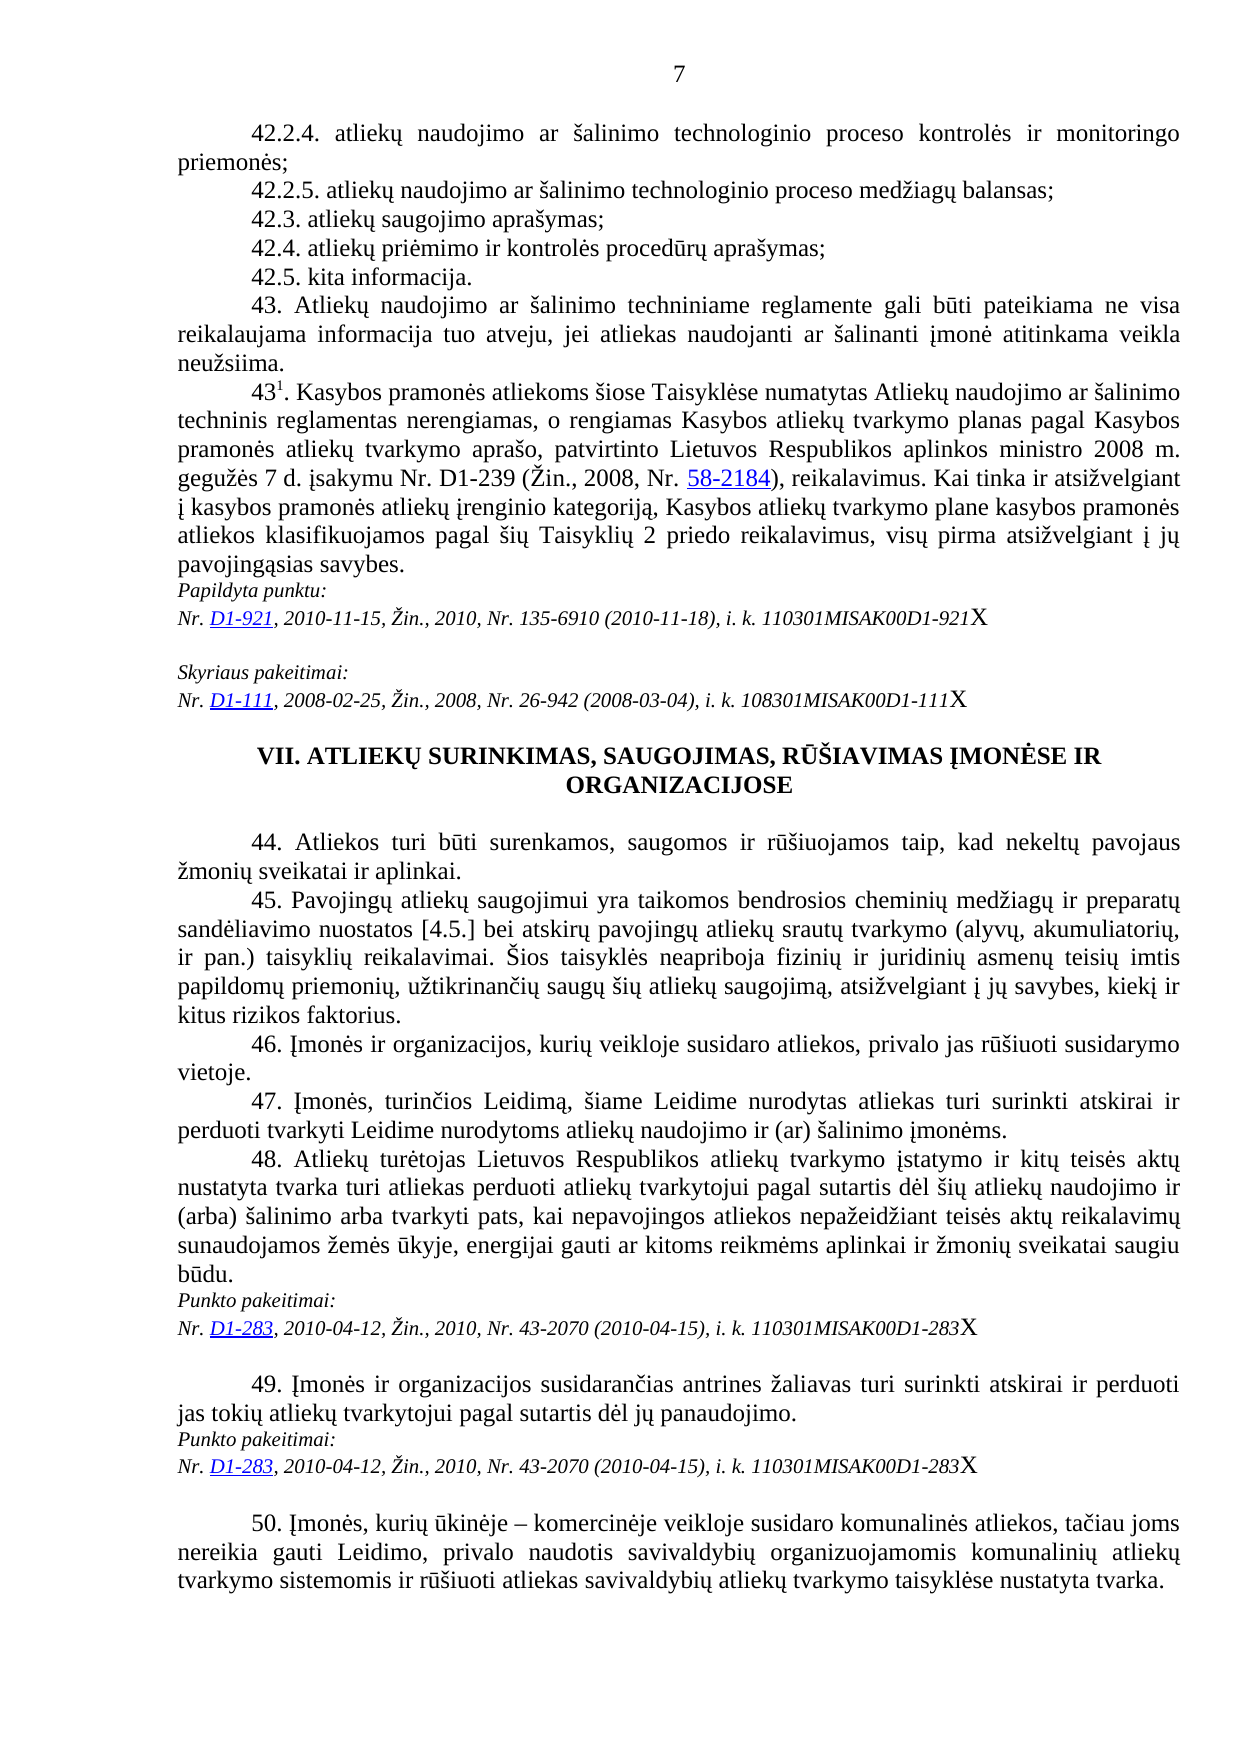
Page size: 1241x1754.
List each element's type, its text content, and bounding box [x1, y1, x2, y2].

text 42.5. kita informacija. [177, 262, 1181, 291]
text 47. Įmonės, turinčios Leidimą, šiame Leidime nurodytas atliekas turi surinkti atskirai ir perduoti tvarkyti Leidime nurodytoms atliekų naudojimo ir (ar) šalinimo įmonėms. [177, 1086, 1181, 1144]
text 42.4. atliekų priėmimo ir kontrolės procedūrų aprašymas; [177, 233, 1181, 262]
text VII. ATLIEKŲ surinkimas, saugojimas, rūšiavimas ĮMONĖSE IR ORGANIZACIJOSE [177, 741, 1181, 799]
text 48. Atliekų turėtojas Lietuvos Respublikos atliekų tvarkymo įstatymo ir kitų teisės aktų nustatyta tvarka turi atliekas perduoti atliekų tvarkytojui pagal sutartis dėl šių atliekų naudojimo ir (arba) šalinimo arba tvarkyti pats, kai nepavojingos atliekos nepažeidžiant teisės aktų reikalavimų sunaudojamos žemės ūkyje, energijai gauti ar kitoms reikmėms aplinkai ir žmonių sveikatai saugiu būdu. [177, 1144, 1181, 1287]
text 431. Kasybos pramonės atliekoms šiose Taisyklėse numatytas Atliekų naudojimo ar šalinimo techninis reglamentas nerengiamas, o rengiamas Kasybos atliekų tvarkymo planas pagal Kasybos pramonės atliekų tvarkymo aprašo, patvirtinto Lietuvos Respublikos aplinkos ministro 2008 m. gegužės 7 d. įsakymu Nr. D1-239 (Žin., 2008, Nr. 58-2184), reikalavimus. Kai tinka ir atsižvelgiant į kasybos pramonės atliekų įrenginio kategoriją, Kasybos atliekų tvarkymo plane kasybos pramonės atliekos klasifikuojamos pagal šių Taisyklių 2 priedo reikalavimus, visų pirma atsižvelgiant į jų pavojingąsias savybes. [177, 377, 1181, 578]
text 49. Įmonės ir organizacijos susidarančias antrines žaliavas turi surinkti atskirai ir perduoti jas tokių atliekų tvarkytojui pagal sutartis dėl jų panaudojimo. [177, 1369, 1181, 1427]
text 44. Atliekos turi būti surenkamos, saugomos ir rūšiuojamos taip, kad nekeltų pavojaus žmonių sveikatai ir aplinkai. [177, 827, 1181, 885]
text 45. Pavojingų atliekų saugojimui yra taikomos bendrosios cheminių medžiagų ir preparatų sandėliavimo nuostatos [4.5.] bei atskirų pavojingų atliekų srautų tvarkymo (alyvų, akumuliatorių, ir pan.) taisyklių reikalavimai. Šios taisyklės neapriboja fizinių ir juridinių asmenų teisių imtis papildomų priemonių, užtikrinančių saugų šių atliekų saugojimą, atsižvelgiant į jų savybes, kiekį ir kitus rizikos faktorius. [177, 885, 1181, 1029]
text 43. Atliekų naudojimo ar šalinimo techniniame reglamente gali būti pateikiama ne visa reikalaujama informacija tuo atveju, jei atliekas naudojanti ar šalinanti įmonė atitinkama veikla neužsiima. [177, 291, 1181, 377]
text 42.3. atliekų saugojimo aprašymas; [177, 204, 1181, 233]
text 42.2.5. atliekų naudojimo ar šalinimo technologinio proceso medžiagų balansas; [177, 176, 1181, 204]
text 50. Įmonės, kurių ūkinėje – komercinėje veikloje susidaro komunalinės atliekos, tačiau joms nereikia gauti Leidimo, privalo naudotis savivaldybių organizuojamomis komunalinių atliekų tvarkymo sistemomis ir rūšiuoti atliekas savivaldybių atliekų tvarkymo taisyklėse nustatyta tvarka. [177, 1508, 1181, 1594]
text 42.2.4. atliekų naudojimo ar šalinimo technologinio proceso kontrolės ir monitoringo priemonės; [177, 118, 1181, 176]
text 46. Įmonės ir organizacijos, kurių veikloje susidaro atliekos, privalo jas rūšiuoti susidarymo vietoje. [177, 1029, 1181, 1086]
